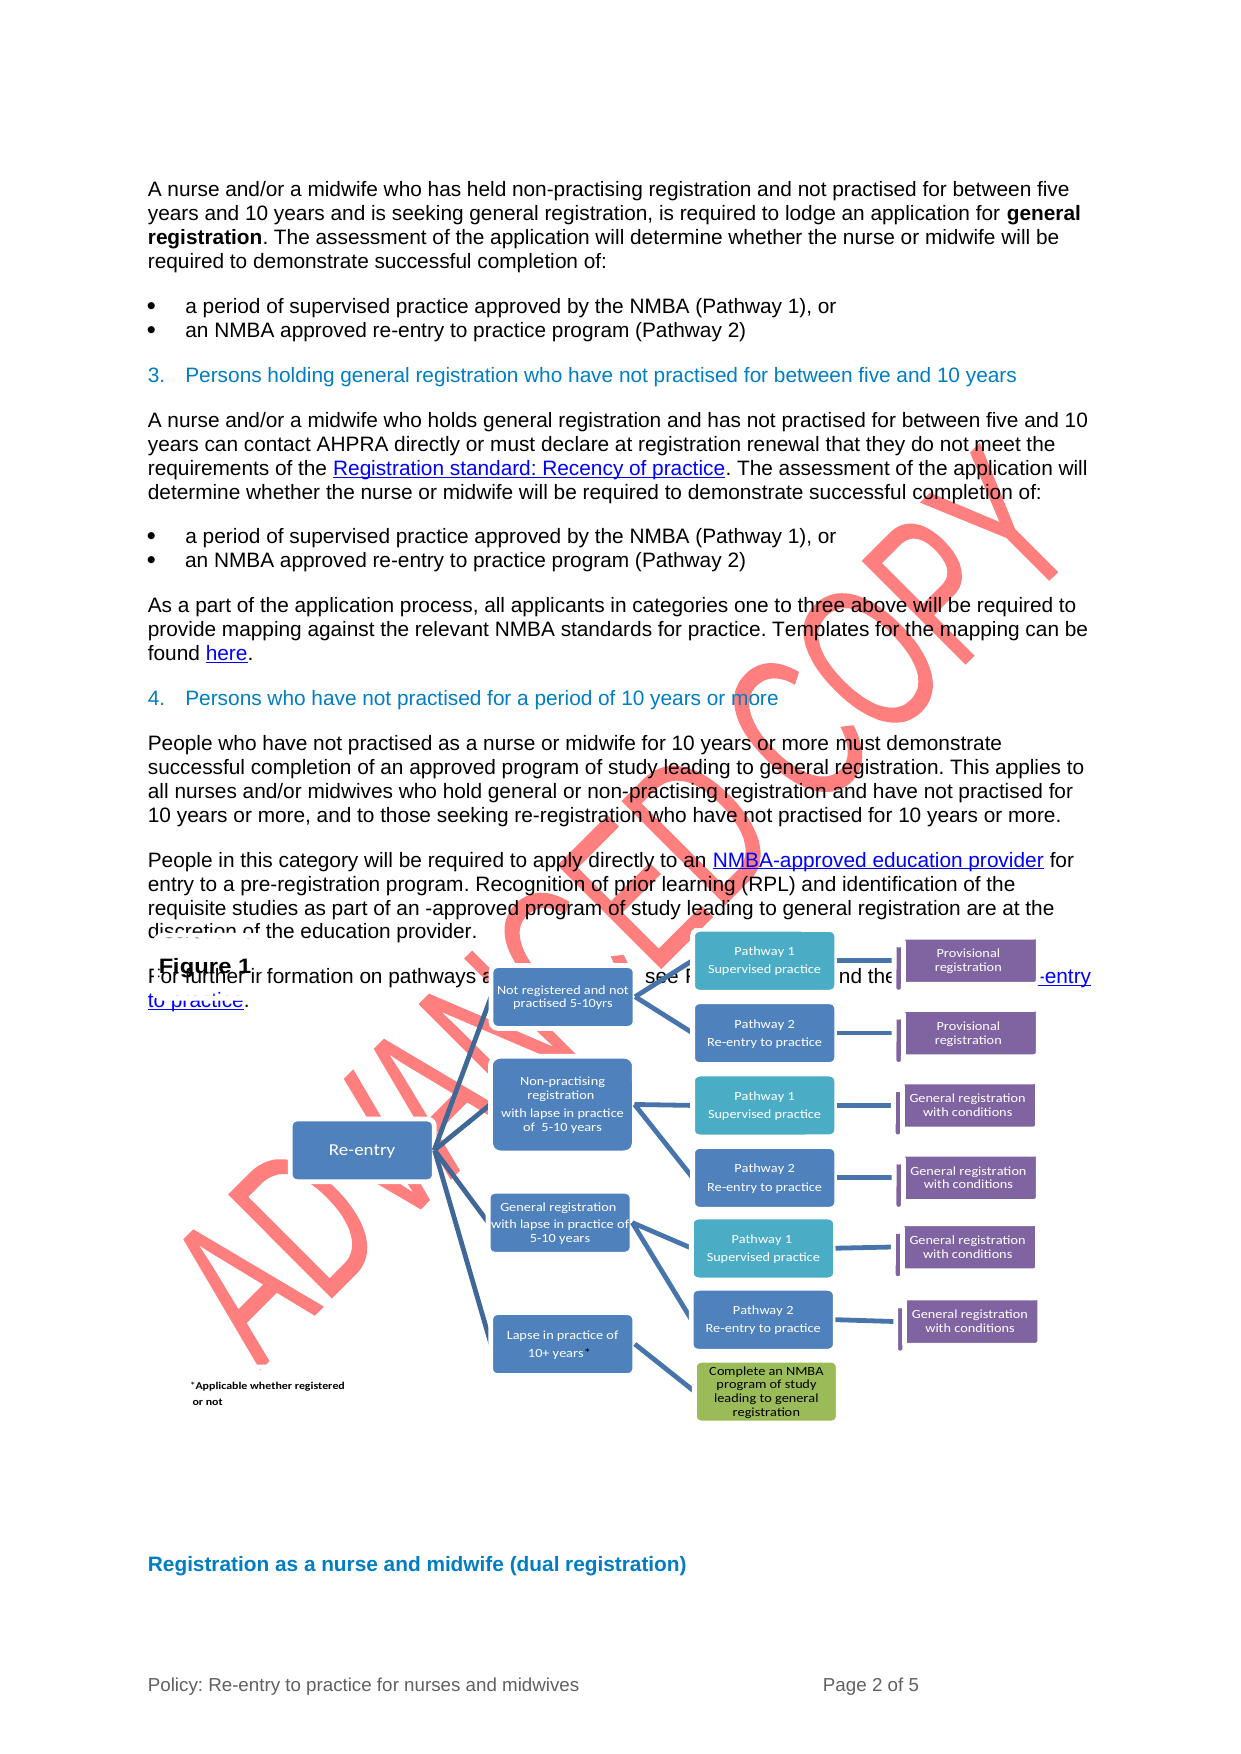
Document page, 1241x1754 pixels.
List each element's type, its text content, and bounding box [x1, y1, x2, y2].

text As a part of the application process, all applicants in categories one to three above will be required to provide mapping against the relevant NMBA standards for practice. Templates for the mapping can be found here. [148, 593, 1092, 665]
subtitle Registration as a nurse and midwife (dual registration) [148, 1552, 1092, 1576]
text an NMBA approved re-entry to practice program (Pathway 2) [148, 548, 1092, 572]
subtitle Persons who have not practised for a period of 10 years or more [148, 686, 1092, 710]
text a period of supervised practice approved by the NMBA (Pathway 1), or [148, 524, 1092, 548]
text For further information on pathways and assessment, see Figure 1 below and the Fact sheet: Re-entry to practice. [641, 964, 1092, 1012]
text For further information on pathways and assessment, see Figure 1 below and the Fact sheet: Re-entry to practice. [148, 964, 492, 1012]
text A nurse and/or a midwife who has held non-practising registration and not practised for between five years and 10 years and is seeking general registration, is required to lodge an application for general registration. The assessment of the application will determine whether the nurse or midwife will be required to demonstrate successful completion of: [148, 177, 1092, 273]
list a period of supervised practice approved by the NMBA (Pathway 1), or [148, 294, 1092, 318]
text People in this category will be required to apply directly to an NMBA-approved education provider for entry to a pre-registration program. Recognition of prior learning (RPL) and identification of the requisite studies as part of an -approved program of study leading to general registration are at the discretion of the education provider. [148, 847, 1092, 943]
subtitle Persons holding general registration who have not practised for between five and 10 years [148, 363, 1092, 387]
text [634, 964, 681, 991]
text A nurse and/or a midwife who holds general registration and has not practised for between five and 10 years can contact AHPRA directly or must declare at registration renewal that they do not meet the requirements of the Registration standard: Recency of practice. The assessment of the application will determine whether the nurse or midwife will be required to demonstrate successful completion of: [148, 408, 1092, 503]
text People who have not practised as a nurse or midwife for 10 years or more must demonstrate successful completion of an approved program of study leading to general registration. This applies to all nurses and/or midwives who hold general or non-practising registration and have not practised for 10 years or more, and to those seeking re-registration who have not practised for 10 years or more. [148, 731, 1092, 827]
list an NMBA approved re-entry to practice program (Pathway 2) [148, 318, 1092, 342]
